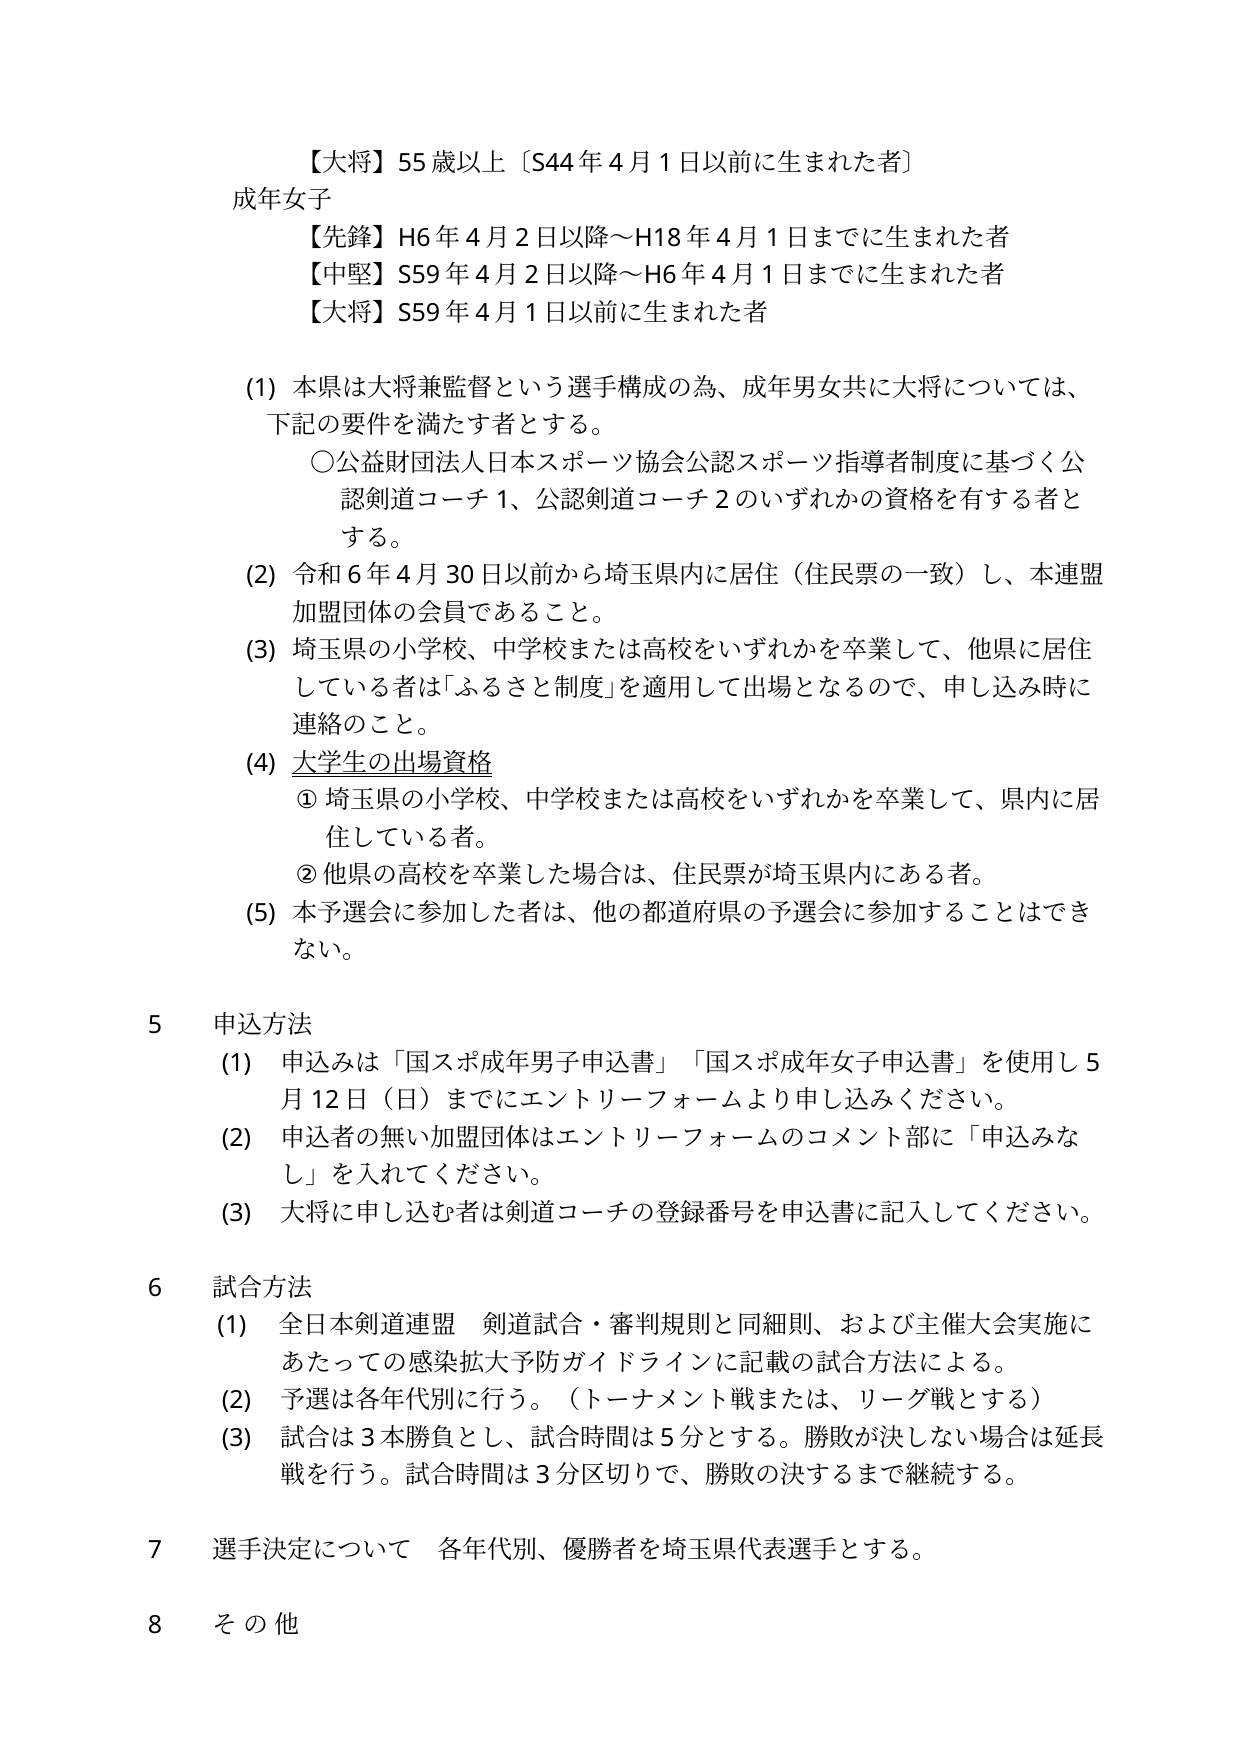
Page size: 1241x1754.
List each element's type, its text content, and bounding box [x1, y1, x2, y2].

list 埼玉県の小学校、中学校または高校をいずれかを卒業して、他県に居住している者は｢ふるさと制度｣を適用して出場となるので、申し込み時に連絡のこと。 [246, 629, 1107, 742]
text 〇公益財団法人日本スポーツ協会公認スポーツ指導者制度に基づく公認剣道コーチ1、公認剣道コーチ2のいずれかの資格を有する者とする。 [311, 442, 1107, 554]
text 【大将】S59年4月1日以前に生まれた者 [148, 292, 1107, 329]
text 【大将】55歳以上〔S44年4月1日以前に生まれた者〕 [148, 142, 1107, 179]
list 試合は3本勝負とし、試合時間は5分とする。勝敗が決しない場合は延長戦を行う。試合時間は3分区切りで、勝敗の決するまで継続する。 [222, 1417, 1107, 1492]
list 申込者の無い加盟団体はエントリーフォームのコメント部に「申込みなし」を入れてください。 [222, 1117, 1107, 1192]
list 申込みは「国スポ成年男子申込書」「国スポ成年女子申込書」を使用し5月12日（日）までにエントリーフォームより申し込みください。 [222, 1042, 1107, 1117]
text 5 申込方法 [148, 1004, 1107, 1042]
list 本予選会に参加した者は、他の都道府県の予選会に参加することはできない。 [246, 892, 1107, 967]
list 予選は各年代別に行う。（トーナメント戦または、リーグ戦とする） [222, 1379, 1107, 1417]
list 他県の高校を卒業した場合は、住民票が埼玉県内にある者。 [295, 854, 1107, 892]
text 成年女子 [147, 179, 1107, 217]
text (1) 全日本剣道連盟 剣道試合・審判規則と同細則、および主催大会実施にあたっての感染拡大予防ガイドラインに記載の試合方法による。 [192, 1304, 1107, 1379]
list 埼玉県の小学校、中学校または高校をいずれかを卒業して、県内に居住している者。 [296, 779, 1107, 854]
text 6 試合方法 [148, 1267, 1107, 1304]
text 【先鋒】H6年4月2日以降～H18年4月1日までに生まれた者 [148, 217, 1107, 254]
list 大学生の出場資格 [246, 742, 1107, 779]
list 大将に申し込む者は剣道コーチの登録番号を申込書に記入してください。 [222, 1192, 1107, 1229]
text 7 選手決定について 各年代別、優勝者を埼玉県代表選手とする。 [148, 1529, 1107, 1567]
text 下記の要件を満たす者とする。 [148, 404, 1107, 442]
list 令和6年4月30日以前から埼玉県内に居住（住民票の一致）し、本連盟加盟団体の会員であること。 [246, 554, 1107, 629]
text 8 その他 [148, 1604, 1107, 1642]
text 【中堅】S59年4月2日以降～H6年4月1日までに生まれた者 [148, 254, 1107, 292]
list 本県は大将兼監督という選手構成の為、成年男女共に大将については、 [246, 367, 1107, 404]
